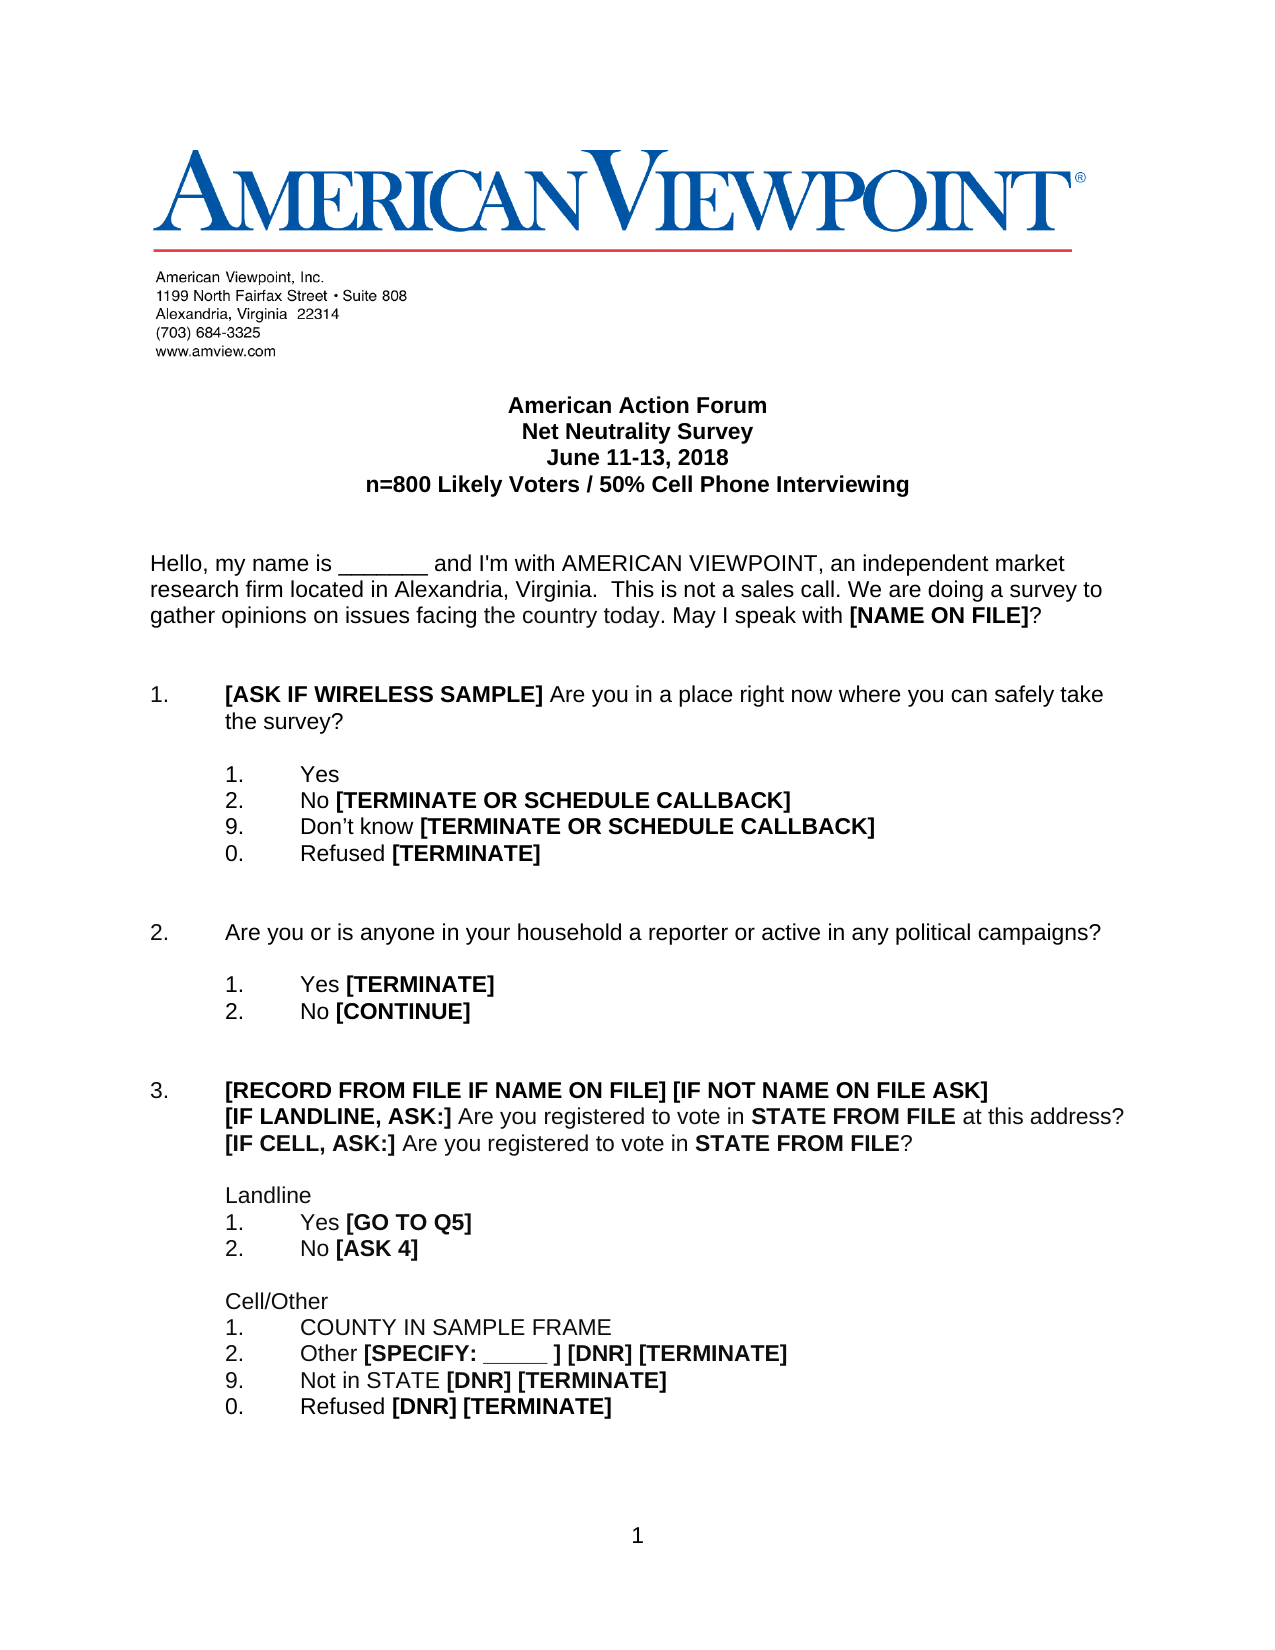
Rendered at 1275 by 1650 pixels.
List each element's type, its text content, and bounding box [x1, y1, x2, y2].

text Are you or is anyone in your household a reporter or active in any political campaigns? [150, 919, 1125, 945]
text 2. No [ASK 4] [225, 1235, 1125, 1261]
text American Action Forum [150, 392, 1125, 418]
text 9. Not in STATE [DNR] [TERMINATE] [225, 1367, 1125, 1393]
text 1. Yes [TERMINATE] [225, 971, 1125, 998]
text 2. No [TERMINATE OR SCHEDULE CALLBACK] [225, 787, 1125, 813]
text Hello, my name is _______ and I'm with AMERICAN VIEWPOINT, an independent market research firm located in Alexandria, Virginia. This is not a sales call. We are doing a survey to gather opinions on issues facing the country today. May I speak with [NAME ON FILE]? [150, 550, 1125, 629]
text 9. Don’t know [TERMINATE OR SCHEDULE CALLBACK] [225, 813, 1125, 839]
text Landline [225, 1182, 1125, 1208]
text [RECORD FROM FILE IF NAME ON FILE] [IF NOT NAME ON FILE ASK] [150, 1077, 1125, 1103]
text June 11-13, 2018 [150, 444, 1125, 471]
text 1. COUNTY IN SAMPLE FRAME [225, 1314, 1125, 1340]
text 1. Yes [GO TO Q5] [225, 1208, 1125, 1235]
text 1. Yes [225, 761, 1125, 787]
list [IF CELL, ASK:] Are you registered to vote in STATE FROM FILE? [225, 1129, 1125, 1156]
text 2. No [CONTINUE] [225, 998, 1125, 1024]
text [ASK IF WIRELESS SAMPLE] Are you in a place right now where you can safely take the survey? [150, 681, 1125, 734]
picture [150, 150, 1094, 366]
text 0. Refused [TERMINATE] [225, 839, 1125, 866]
text 2. Other [SPECIFY: _____ ] [DNR] [TERMINATE] [225, 1340, 1125, 1367]
text Net Neutrality Survey [150, 418, 1125, 444]
text n=800 Likely Voters / 50% Cell Phone Interviewing [150, 471, 1125, 497]
list [IF LANDLINE, ASK:] Are you registered to vote in STATE FROM FILE at this address? [225, 1103, 1125, 1129]
text 0. Refused [DNR] [TERMINATE] [225, 1393, 1125, 1419]
text Cell/Other [225, 1288, 1125, 1314]
